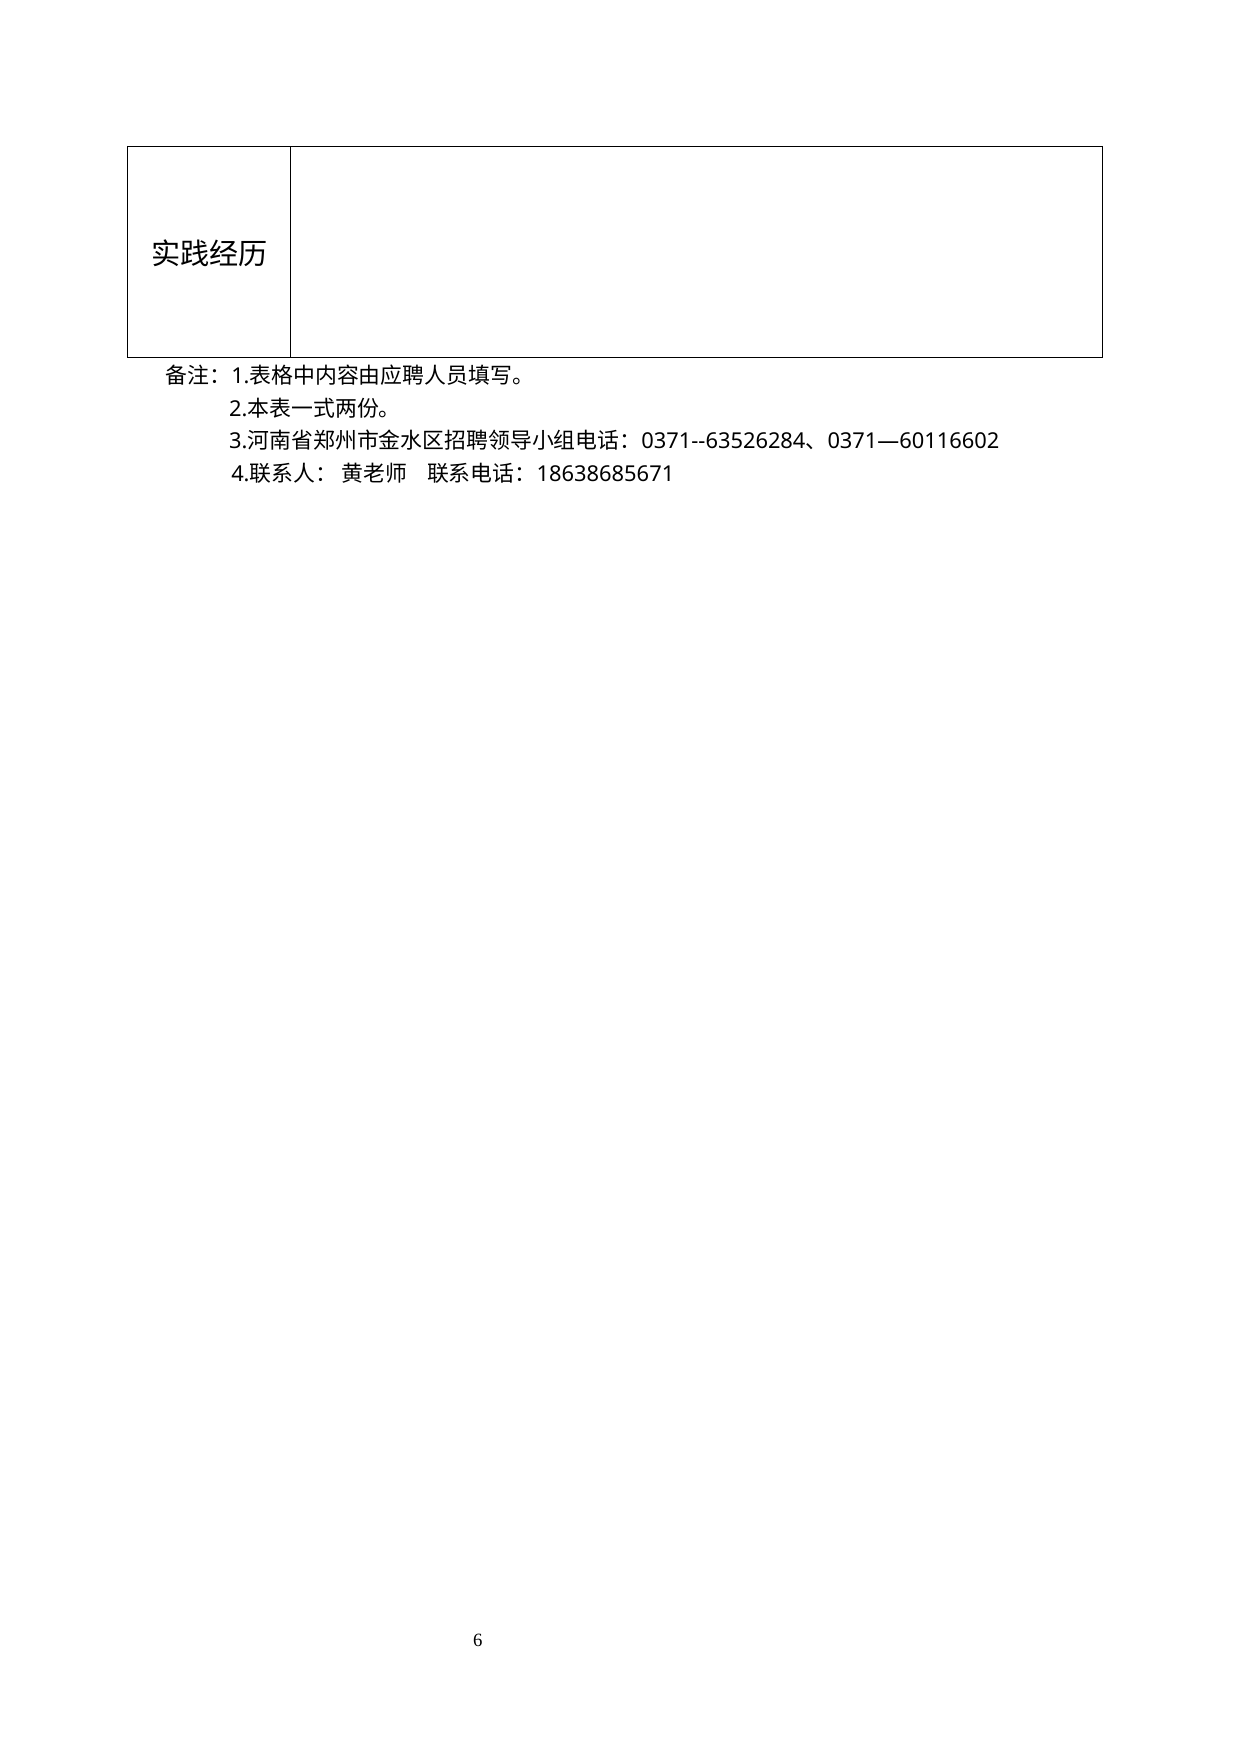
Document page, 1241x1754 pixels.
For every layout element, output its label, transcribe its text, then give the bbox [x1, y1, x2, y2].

text 3.河南省郑州市金水区招聘领导小组电话：0371--63526284、0371—60116602 [229, 423, 1081, 455]
text 备注：1.表格中内容由应聘人员填写。 [165, 358, 1081, 390]
table_cell [291, 147, 1102, 357]
text 2.本表一式两份。 [229, 390, 1081, 423]
text 4.联系人： 黄老师 联系电话：18638685671 [165, 455, 1081, 488]
table_cell 实践经历 [128, 147, 290, 357]
